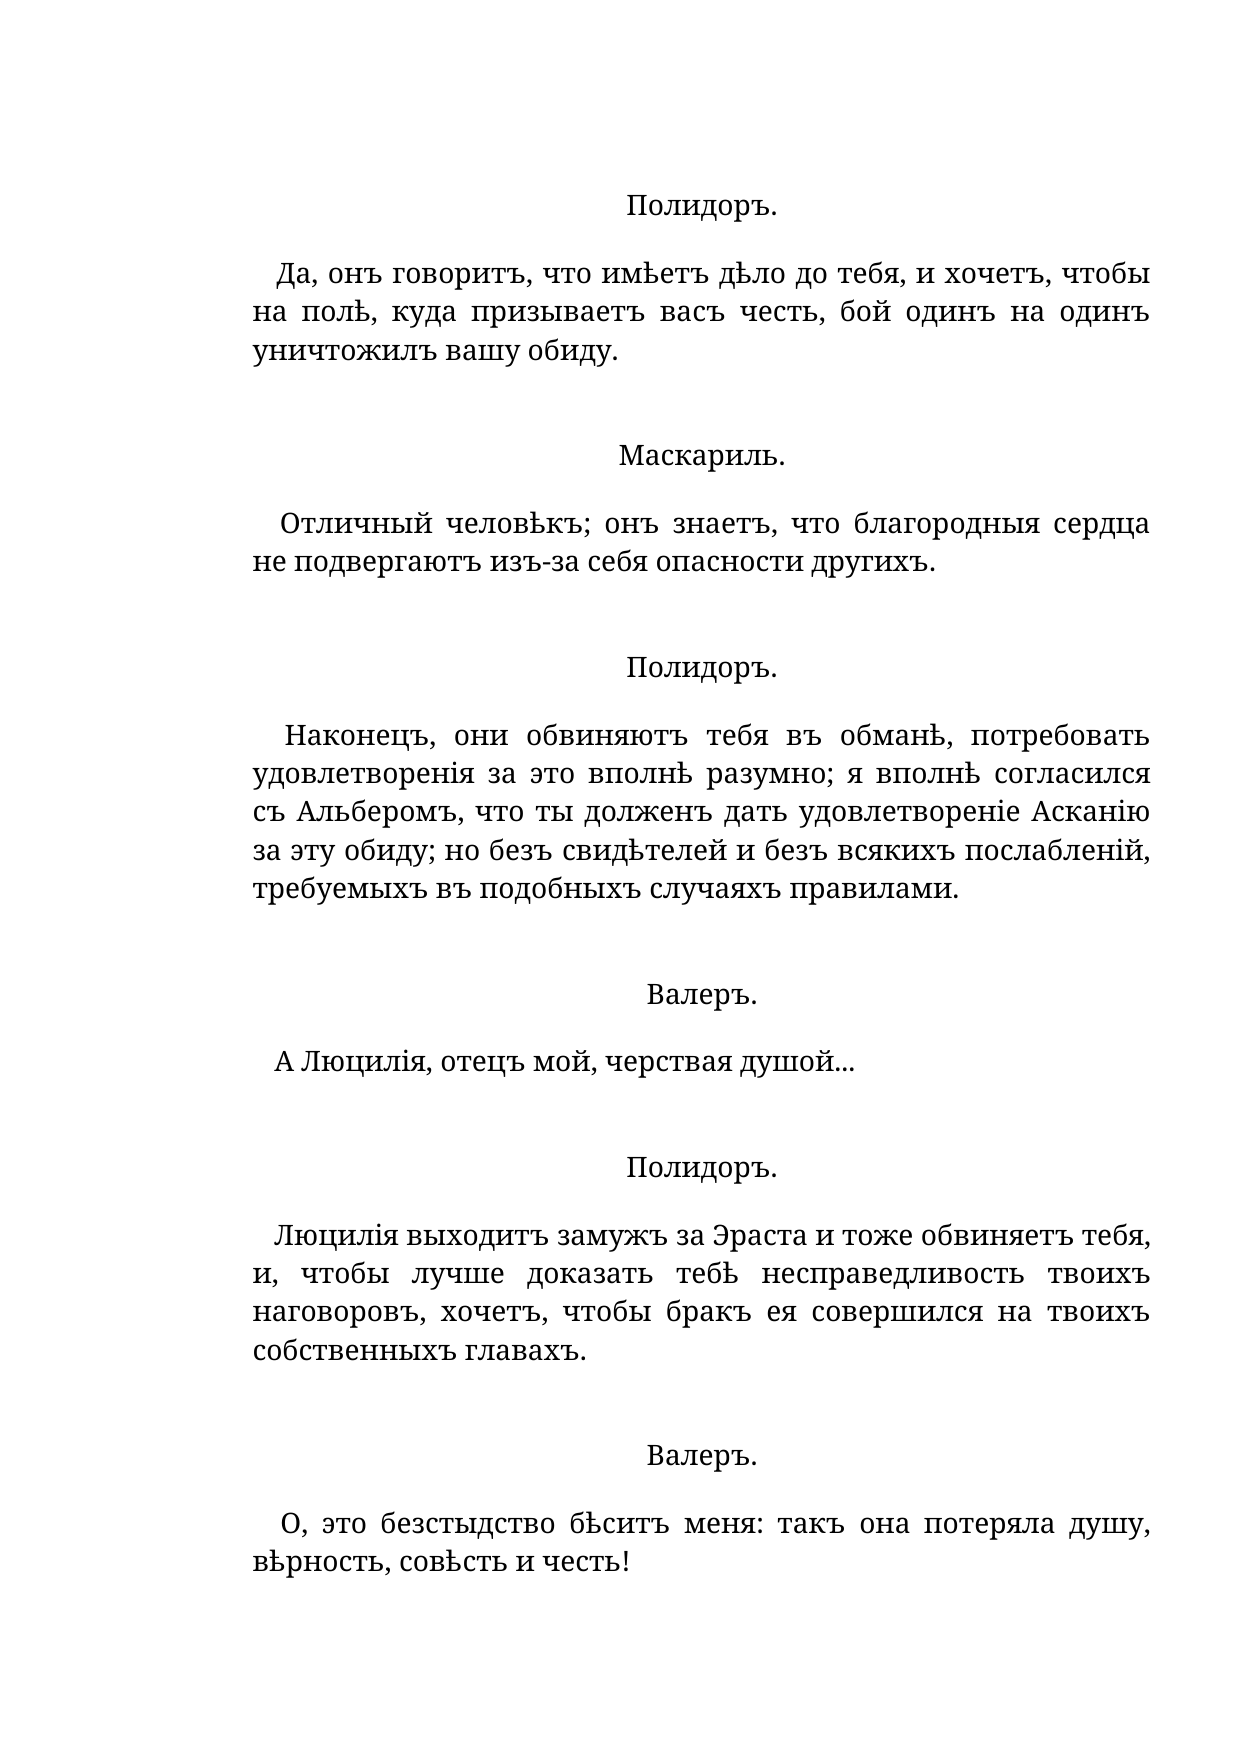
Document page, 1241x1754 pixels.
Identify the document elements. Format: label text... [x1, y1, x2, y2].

text Полидоръ. [252, 647, 1152, 686]
text А Люцилія, отецъ мой, черствая душой... [252, 1041, 1152, 1080]
text Наконецъ, они обвиняютъ тебя въ обманѣ, потребовать удовлетворенія за это вполнѣ разумно; я вполнѣ согласился съ Альберомъ, что ты долженъ дать удовлетвореніе Асканію за эту обиду; но безъ свидѣтелей и безъ всякихъ послабленій, требуемыхъ въ подобныхъ случаяхъ правилами. [252, 715, 1152, 906]
text Да, онъ говоритъ, что имѣетъ дѣло до тебя, и хочетъ, чтобы на полѣ, куда призываетъ васъ честь, бой одинъ на одинъ уничтожилъ вашу обиду. [252, 253, 1152, 368]
text Валеръ. [252, 974, 1152, 1012]
text Полидоръ. [252, 186, 1152, 224]
text Люцилія выходитъ замужъ за Эраста и тоже обвиняетъ тебя, и, чтобы лучше доказать тебѣ несправедливость твоихъ наговоровъ, хочетъ, чтобы бракъ ея совершился на твоихъ собственныхъ главахъ. [252, 1215, 1152, 1368]
text Валеръ. [252, 1436, 1152, 1474]
text Маскариль. [252, 436, 1152, 474]
text Отличный человѣкъ; онъ знаетъ, что благородныя сердца не подвергаютъ изъ-за себя опасности другихъ. [252, 503, 1152, 580]
text О, это безстыдство бѣситъ меня: такъ она потеряла душу, вѣрность, совѣсть и честь! [252, 1503, 1152, 1580]
text Полидоръ. [252, 1147, 1152, 1186]
